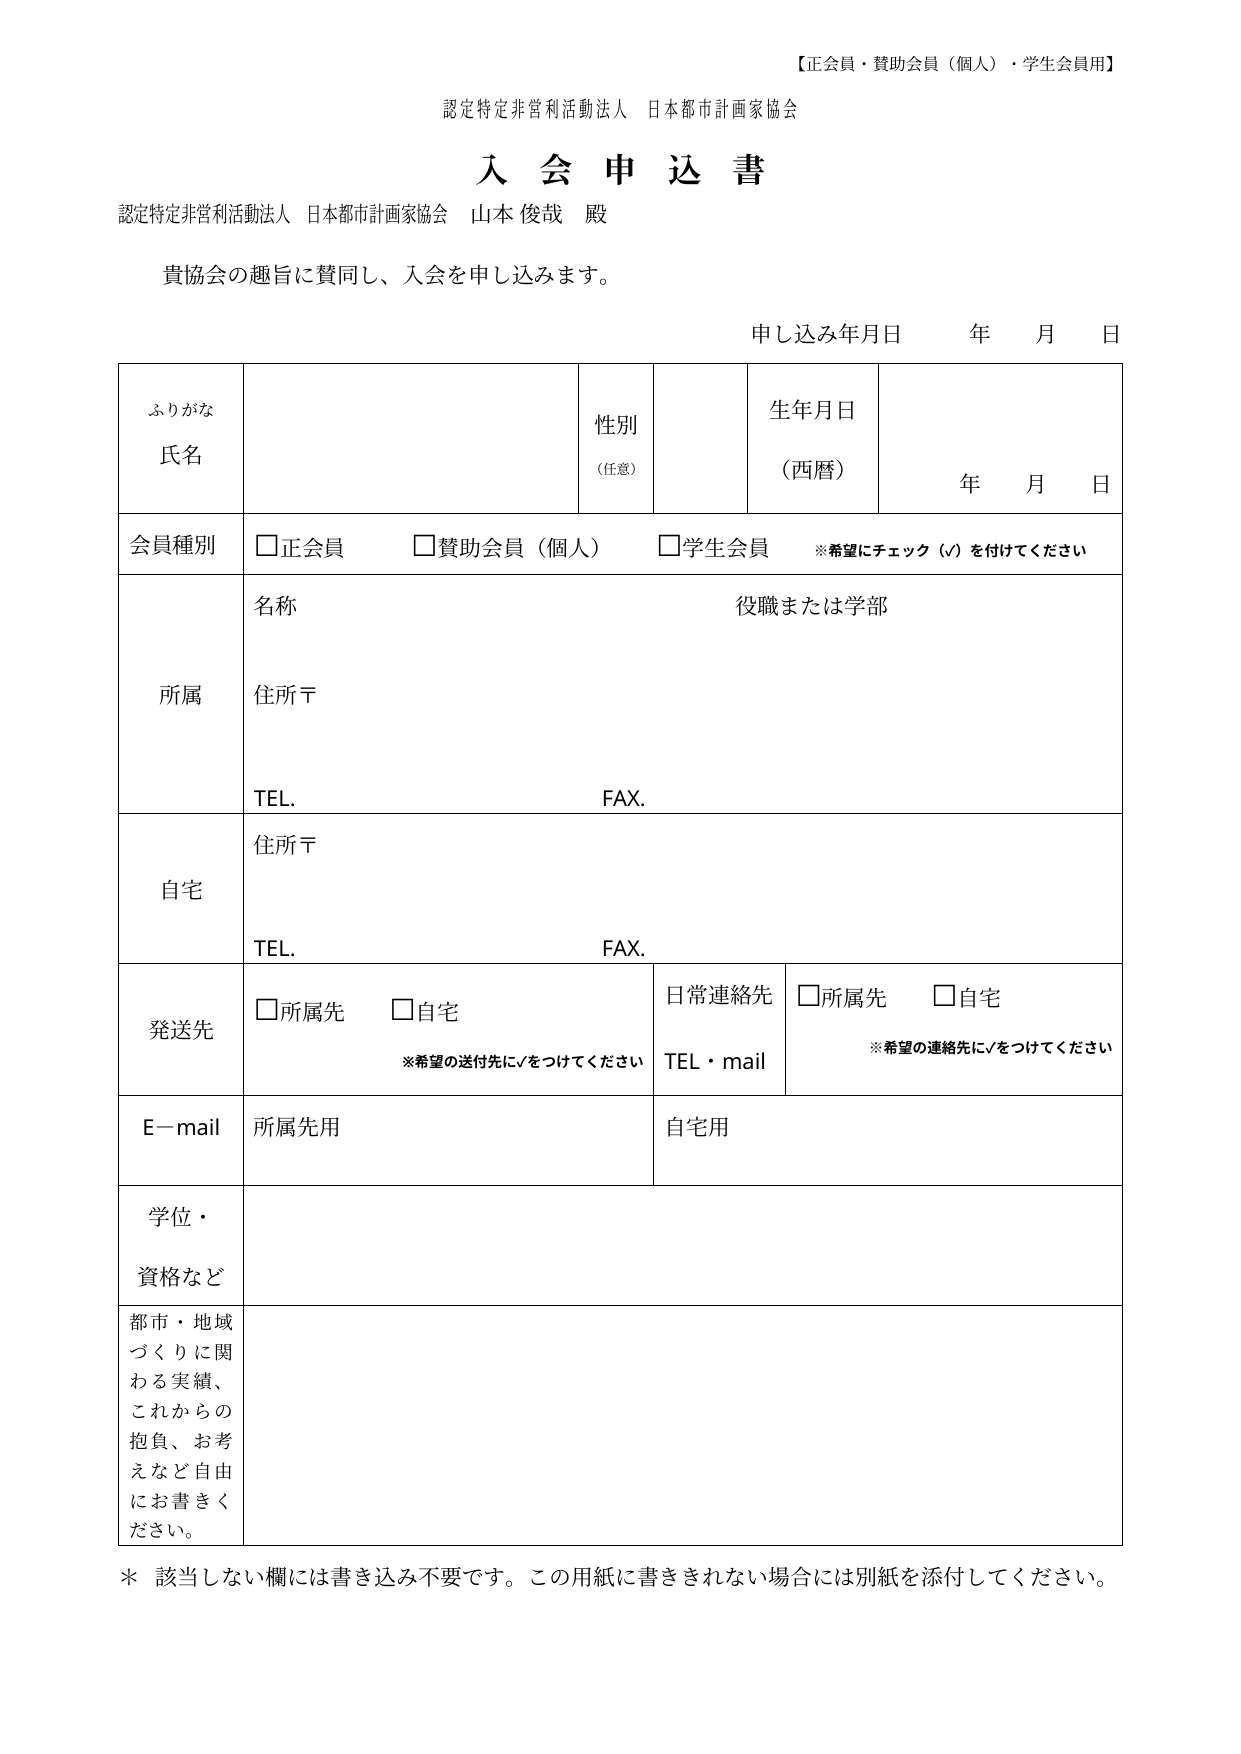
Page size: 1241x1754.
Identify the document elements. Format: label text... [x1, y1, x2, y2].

table_cell 正会員 賛助会員（個人） 学生会員 ※希望にチェック（✓）を付けてください [244, 514, 1122, 574]
table_cell 都市・地域づくりに関わる実績、これからの抱負、お考えなど自由にお書きください。 [119, 1306, 243, 1545]
table_cell 住所〒 TEL. FAX. [244, 814, 1122, 963]
table_cell 所属先用 [244, 1096, 653, 1185]
table_header 年 月 日 [879, 364, 1122, 513]
table_cell 発送先 [119, 964, 243, 1095]
table_header [244, 364, 578, 513]
text 貴協会の趣旨に賛同し、入会を申し込みます。 [118, 244, 1122, 304]
table_header 生年月日 （西暦） [748, 364, 878, 513]
text 認定特定非営利活動法人 日本都市計画家協会 [118, 78, 1122, 138]
table_header [654, 364, 747, 513]
table_cell 所属先 自宅 ※希望の連絡先に✓をつけてください [786, 964, 1122, 1095]
text 申し込み年月日 年 月 日 [118, 304, 1122, 363]
table_header 性別 （任意） [579, 364, 653, 513]
table_cell 所属先 自宅 ※希望の送付先に✓をつけてください [244, 964, 653, 1095]
table_cell E－mail [119, 1096, 243, 1185]
table_cell 会員種別 [119, 514, 243, 574]
table_cell 日常連絡先 TEL・mail [654, 964, 785, 1095]
table_header ふりがな 氏名 [119, 364, 243, 513]
table_cell 自宅 [119, 814, 243, 963]
table_cell 所属 [119, 575, 243, 813]
list 該当しない欄には書き込み不要です。この用紙に書ききれない場合には別紙を添付してください。 [118, 1546, 1122, 1605]
table_cell [244, 1186, 1122, 1305]
table_cell 名称 役職または学部 住所〒 TEL. FAX. [244, 575, 1122, 813]
text 【正会員・賛助会員（個人）・学生会員用】 [118, 49, 1122, 78]
table_cell 自宅用 [654, 1096, 1122, 1185]
text 入会申込書 [118, 138, 1122, 198]
table_cell [244, 1306, 1122, 1545]
text 認定特定非営利活動法人 日本都市計画家協会 山本 俊哉 殿 [118, 198, 1122, 229]
table_cell 学位・ 資格など [119, 1186, 243, 1305]
